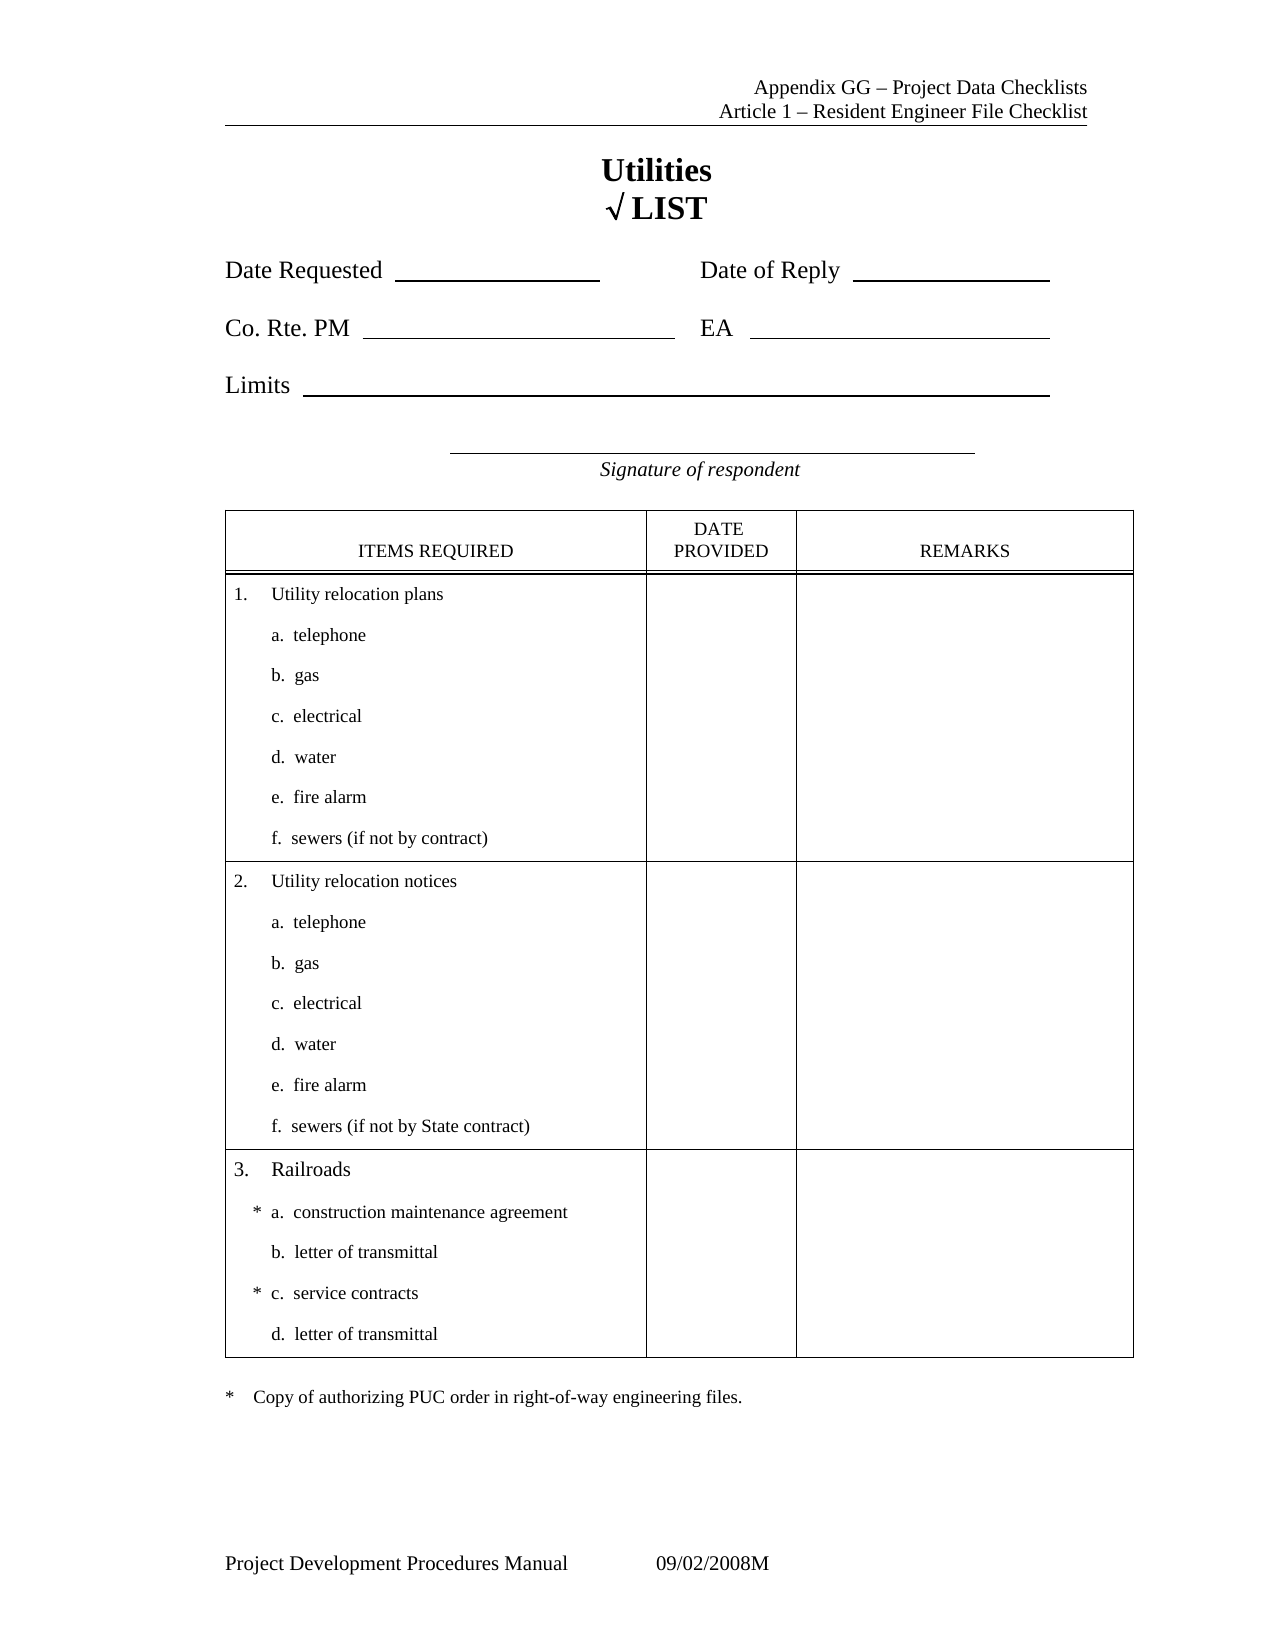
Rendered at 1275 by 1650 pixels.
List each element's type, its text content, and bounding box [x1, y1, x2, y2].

table_header DATE PROVIDED [647, 511, 796, 570]
text LIST [225, 188, 1087, 227]
text * Copy of authorizing PUC order in right-of-way engineering files. [225, 1386, 1087, 1408]
table_cell [647, 862, 796, 1148]
text Signature of respondent [225, 457, 1087, 481]
text Date Requested Date of Reply [225, 255, 1087, 284]
text Utilities [225, 150, 1087, 188]
table_cell [647, 1150, 796, 1357]
table_cell 3. Railroads * a. construction maintenance agreement b. letter of transmittal * c. service contracts d. letter of transmittal [226, 1150, 646, 1357]
table_cell [797, 862, 1133, 1148]
table_header ITEMS REQUIRED [226, 511, 646, 570]
text Limits [225, 370, 1087, 399]
table_cell 2. Utility relocation notices a. telephone b. gas c. electrical d. water e. fire alarm f. sewers (if not by State contract) [226, 862, 646, 1148]
text PM EA [225, 313, 1087, 342]
table_cell [647, 575, 796, 861]
table_cell [797, 1150, 1133, 1357]
table_cell [797, 575, 1133, 861]
table_cell 1. Utility relocation plans a. telephone b. gas c. electrical d. water e. fire alarm f. sewers (if not by contract) [226, 575, 646, 861]
table_header REMARKS [797, 511, 1133, 570]
